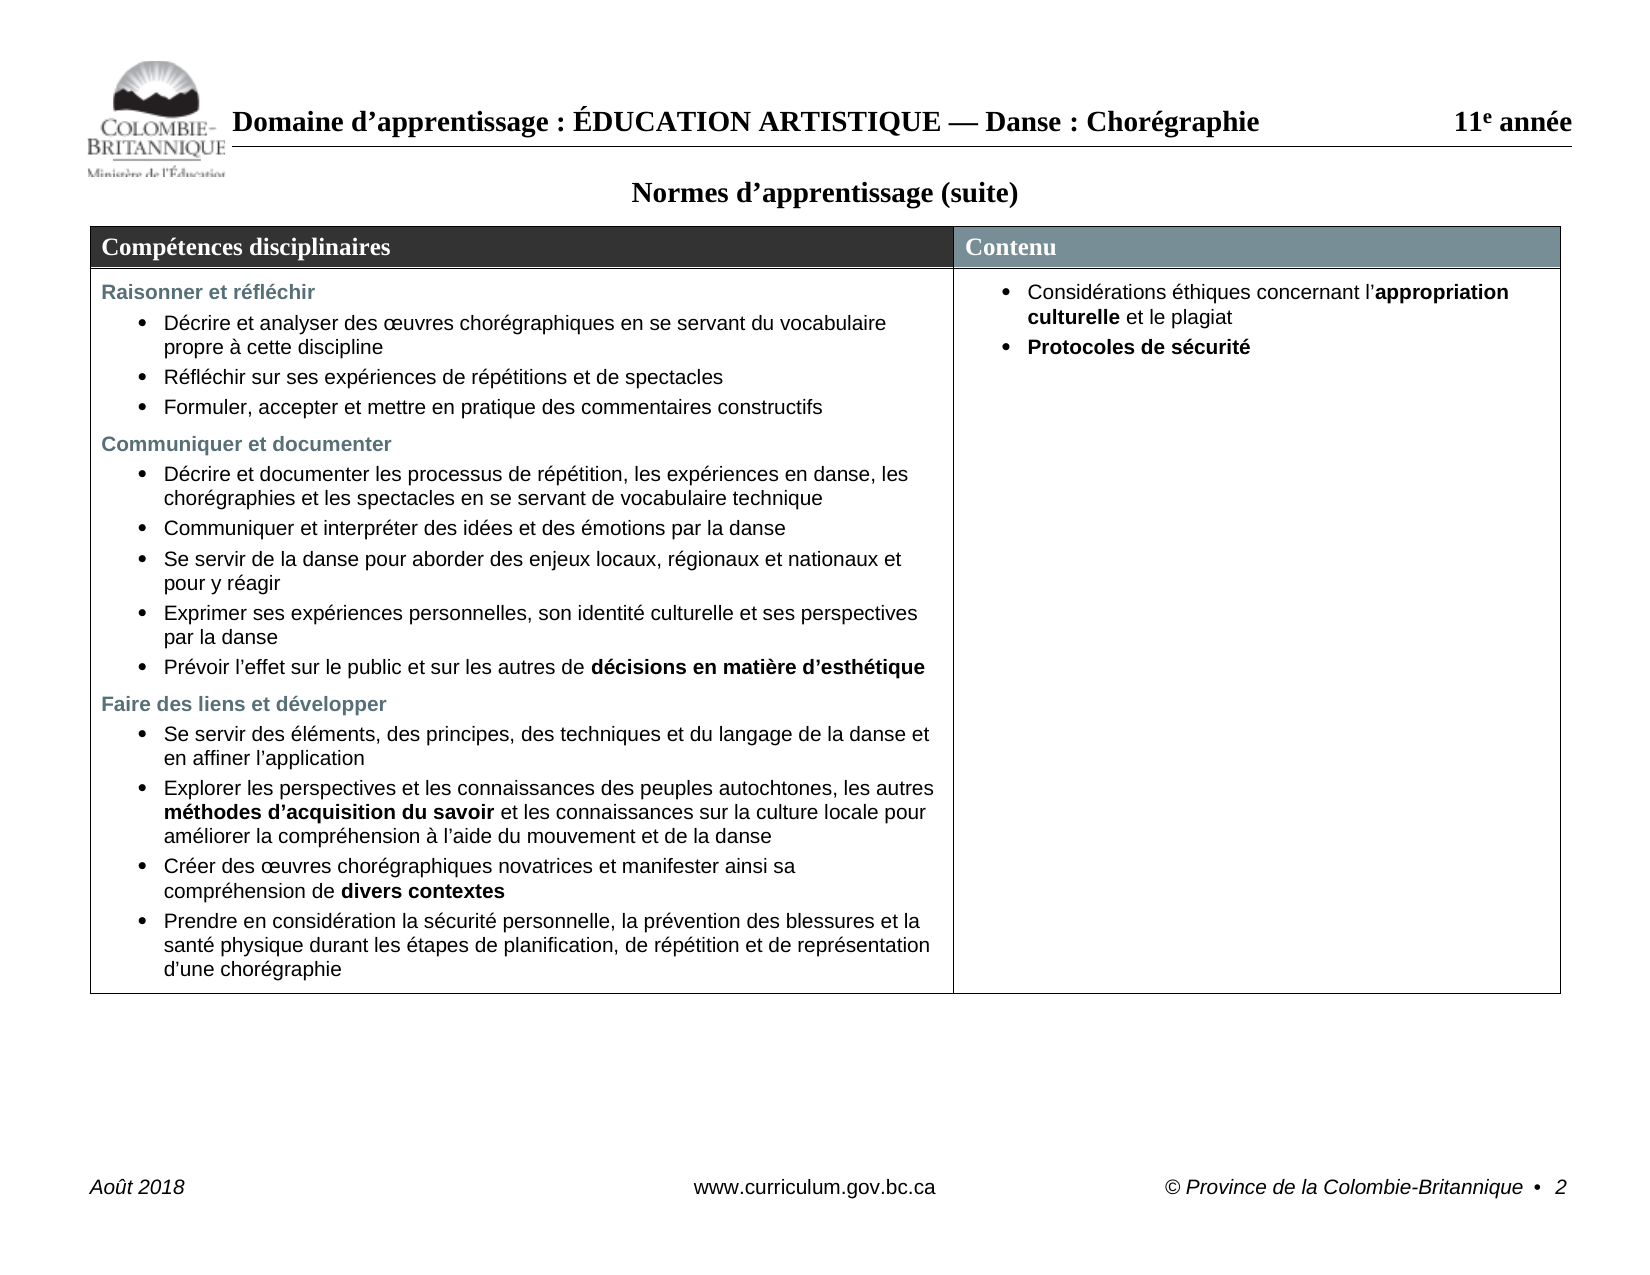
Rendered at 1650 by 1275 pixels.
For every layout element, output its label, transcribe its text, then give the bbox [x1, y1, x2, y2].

table_header Compétences disciplinaires [91, 227, 953, 267]
text Domaine d’apprentissage : ÉDUCATION ARTISTIQUE — Danse : Chorégraphie 11e année [232, 104, 1572, 146]
table_header Contenu [954, 227, 1560, 267]
text Normes d’apprentissage (suite) [89, 175, 1560, 209]
table_cell Considérations éthiques concernant l’appropriation culturelle et le plagiat Protocoles de sécurité [954, 269, 1560, 993]
table_cell Raisonner et réfléchir Décrire et analyser des œuvres chorégraphiques en se servant du vocabulaire propre à cette discipline Réfléchir sur ses expériences de répétitions et de spectacles Formuler, accepter et mettre en pratique des commentaires constructifs Communiquer et documenter Décrire et documenter les processus de répétition, les expériences en danse, les chorégraphies et les spectacles en se servant de vocabulaire technique Communiquer et interpréter des idées et des émotions par la danse Se servir de la danse pour aborder des enjeux locaux, régionaux et nationaux et pour y réagir Exprimer ses expériences personnelles, son identité culturelle et ses perspectives par la danse Prévoir l’effet sur le public et sur les autres de décisions en matière d’esthétique Faire des liens et développer Se servir des éléments, des principes, des techniques et du langage de la danse et en affiner l’application Explorer les perspectives et les connaissances des peuples autochtones, les autres méthodes d’acquisition du savoir et les connaissances sur la culture locale pour améliorer la compréhension à l’aide du mouvement et de la danse Créer des œuvres chorégraphiques novatrices et manifester ainsi sa compréhension de divers contextes Prendre en considération la sécurité personnelle, la prévention des blessures et la santé physique durant les étapes de planification, de répétition et de représentation d’une chorégraphie [91, 269, 953, 993]
